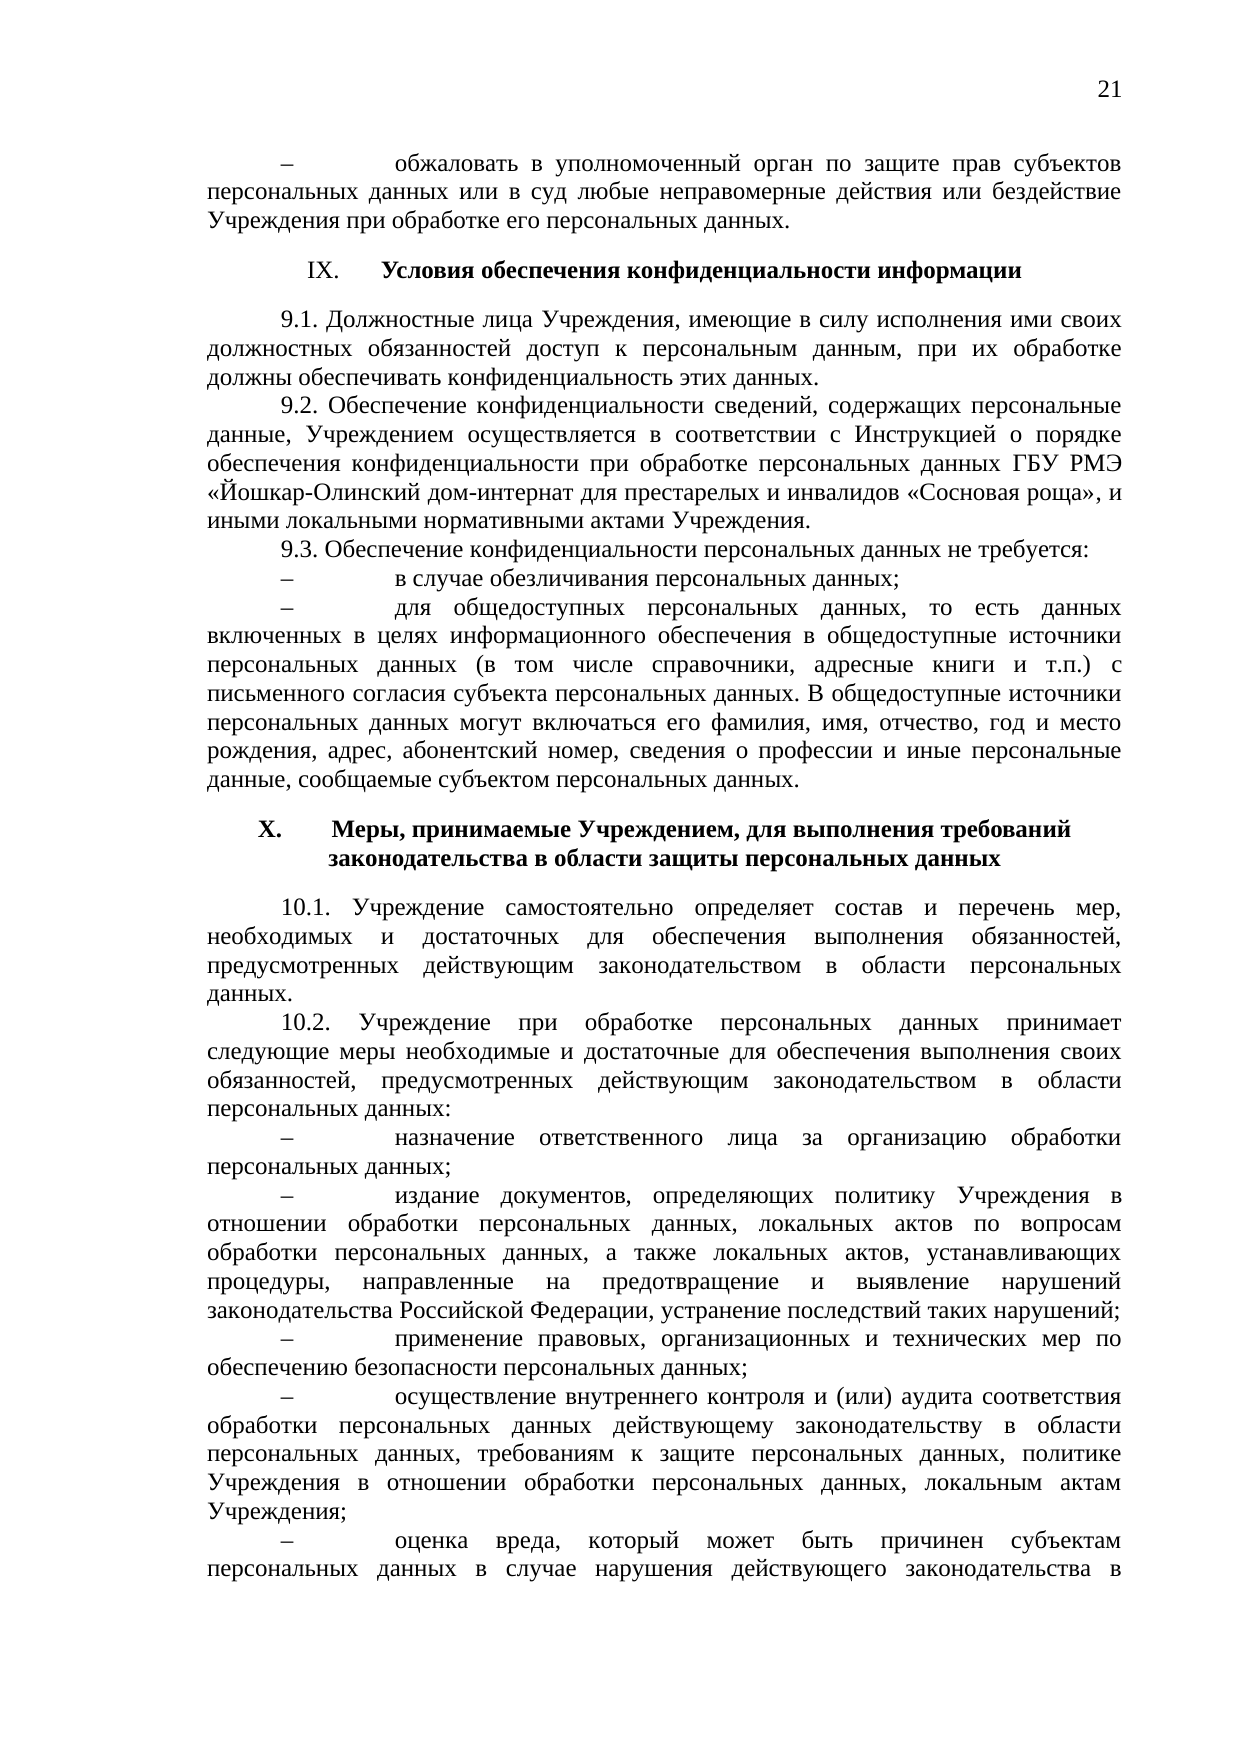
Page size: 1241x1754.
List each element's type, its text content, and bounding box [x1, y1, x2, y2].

text применение правовых, организационных и технических мер по обеспечению безопасности персональных данных; [207, 1323, 1122, 1381]
text осуществление внутреннего контроля и (или) аудита соответствия обработки персональных данных действующему законодательству в области персональных данных, требованиям к защите персональных данных, политике Учреждения в отношении обработки персональных данных, локальным актам Учреждения; [207, 1381, 1122, 1525]
text 9.1. Должностные лица Учреждения, имеющие в силу исполнения ими своих должностных обязанностей доступ к персональным данным, при их обработке должны обеспечивать конфиденциальность этих данных. [207, 304, 1122, 391]
subtitle Меры, принимаемые Учреждением, для выполнения требований законодательства в области защиты персональных данных [207, 814, 1122, 871]
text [207, 1525, 1122, 1582]
text издание документов, определяющих политику Учреждения в отношении обработки персональных данных, локальных актов по вопросам обработки персональных данных, а также локальных актов, устанавливающих процедуры, направленные на предотвращение и выявление нарушений законодательства Российской Федерации, устранение последствий таких нарушений; [207, 1180, 1122, 1323]
text в случае обезличивания персональных данных; [207, 563, 1122, 592]
text 10.1. Учреждение самостоятельно определяет состав и перечень мер, необходимых и достаточных для обеспечения выполнения обязанностей, предусмотренных действующим законодательством в области персональных данных. [207, 892, 1122, 1007]
text 9.3. Обеспечение конфиденциальности персональных данных не требуется: [207, 534, 1122, 563]
text для общедоступных персональных данных, то есть данных включенных в целях информационного обеспечения в общедоступные источники персональных данных (в том числе справочники, адресные книги и т.п.) с письменного согласия субъекта персональных данных. В общедоступные источники персональных данных могут включаться его фамилия, имя, отчество, год и место рождения, адрес, абонентский номер, сведения о профессии и иные персональные данные, сообщаемые субъектом персональных данных. [207, 592, 1122, 793]
text назначение ответственного лица за организацию обработки персональных данных; [207, 1122, 1122, 1180]
text обжаловать в уполномоченный орган по защите прав субъектов персональных данных или в суд любые неправомерные действия или бездействие Учреждения при обработке его персональных данных. [207, 148, 1122, 234]
text 9.2. Обеспечение конфиденциальности сведений, содержащих персональные данные, Учреждением осуществляется в соответствии с Инструкцией о порядке обеспечения конфиденциальности при обработке персональных данных ГБУ РМЭ «Йошкар-Олинский дом-интернат для престарелых и инвалидов «Сосновая роща», и иными локальными нормативными актами Учреждения. [207, 391, 1122, 534]
subtitle Условия обеспечения конфиденциальности информации [207, 255, 1122, 283]
text 10.2. Учреждение при обработке персональных данных принимает следующие меры необходимые и достаточные для обеспечения выполнения своих обязанностей, предусмотренных действующим законодательством в области персональных данных: [207, 1007, 1122, 1122]
